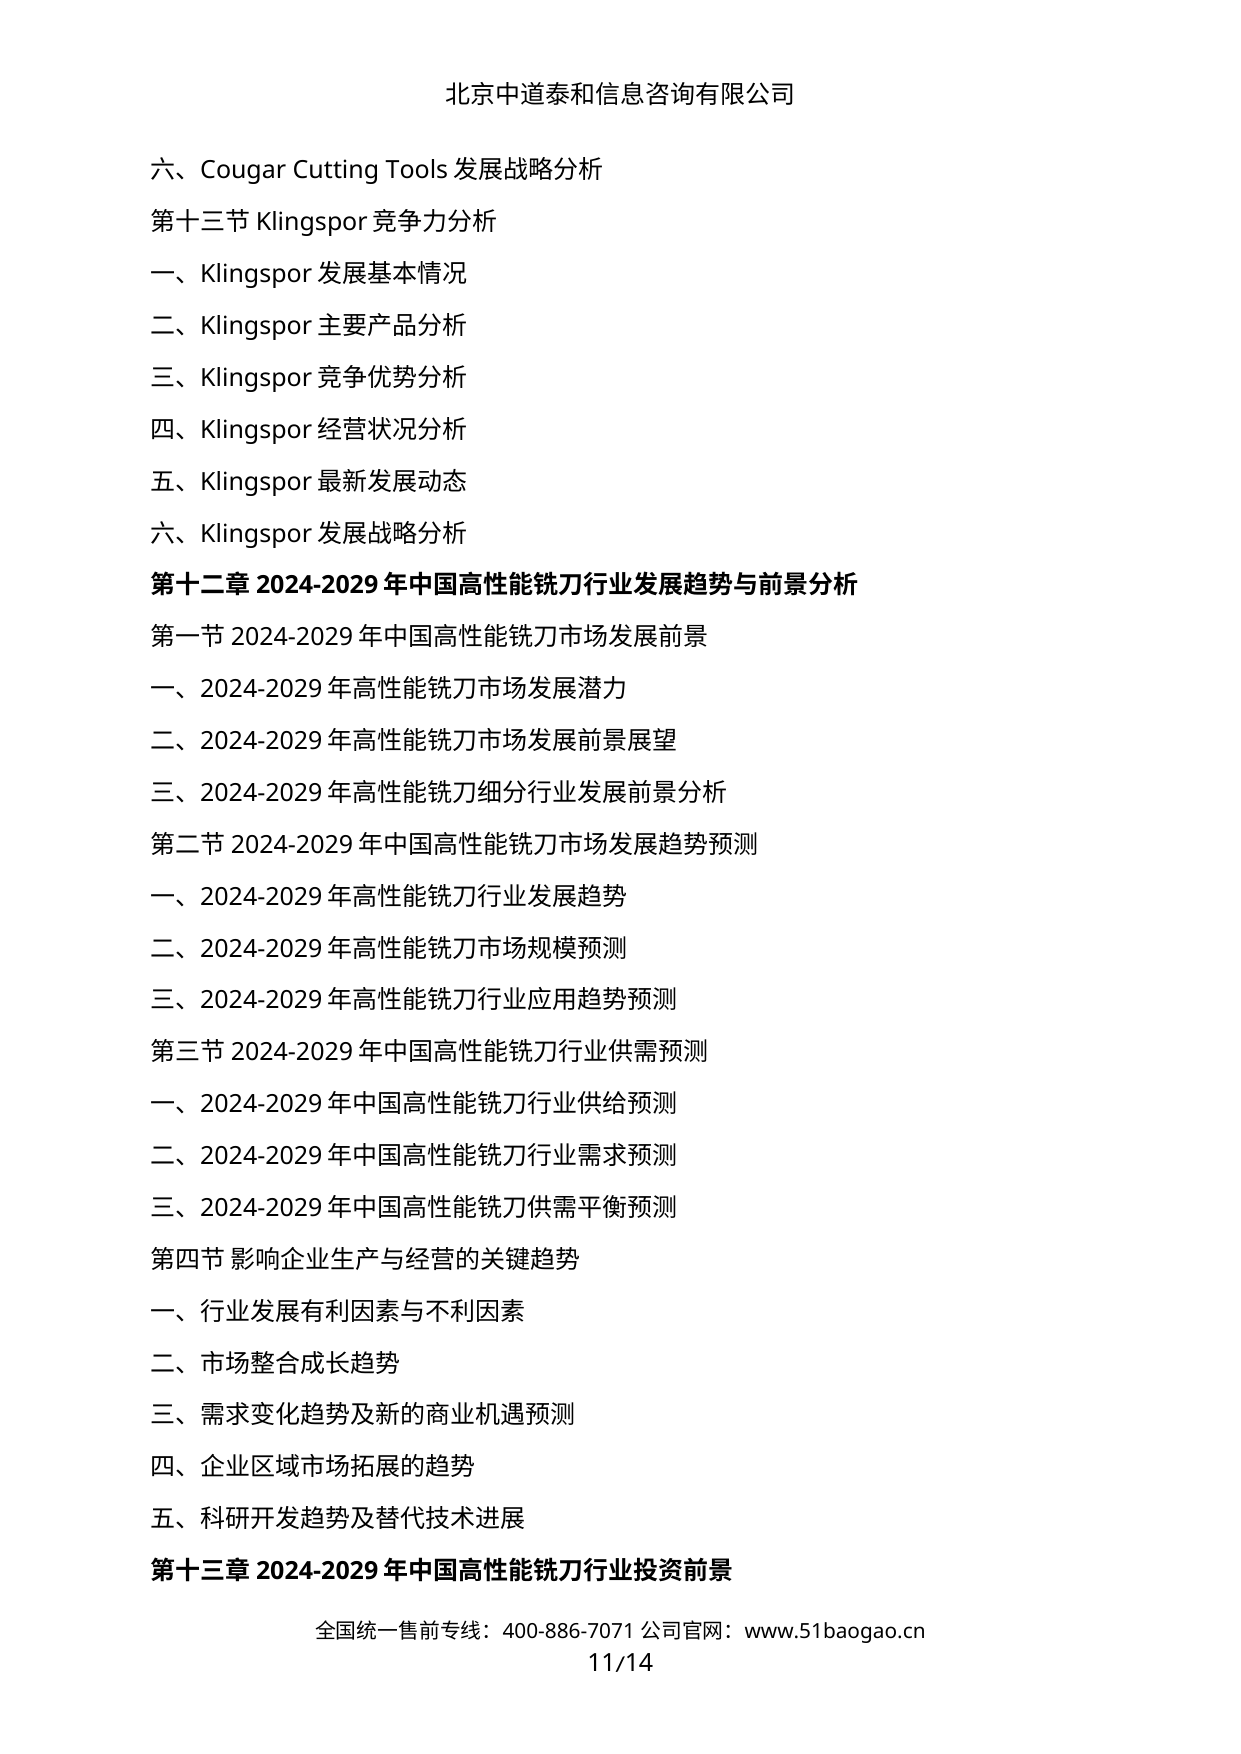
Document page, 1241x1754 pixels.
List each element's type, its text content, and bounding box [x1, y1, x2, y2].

text 一、Klingspor发展基本情况 [150, 254, 1090, 290]
text 第一节 2024-2029年中国高性能铣刀市场发展前景 [150, 617, 1090, 653]
text 第十三节 Klingspor竞争力分析 [150, 202, 1090, 238]
text 二、2024-2029年高性能铣刀市场规模预测 [150, 928, 1090, 964]
text 四、企业区域市场拓展的趋势 [150, 1447, 1090, 1483]
text 第四节 影响企业生产与经营的关键趋势 [150, 1239, 1090, 1276]
text 六、Klingspor发展战略分析 [150, 513, 1090, 549]
text 六、Cougar Cutting Tools发展战略分析 [150, 150, 1090, 186]
text 第二节 2024-2029年中国高性能铣刀市场发展趋势预测 [150, 824, 1090, 861]
text 第三节 2024-2029年中国高性能铣刀行业供需预测 [150, 1032, 1090, 1068]
text 一、行业发展有利因素与不利因素 [150, 1291, 1090, 1327]
text 三、需求变化趋势及新的商业机遇预测 [150, 1395, 1090, 1431]
text 第十二章 2024-2029年中国高性能铣刀行业发展趋势与前景分析 [150, 565, 1090, 601]
text 二、市场整合成长趋势 [150, 1343, 1090, 1379]
text 三、2024-2029年高性能铣刀行业应用趋势预测 [150, 980, 1090, 1016]
text 一、2024-2029年高性能铣刀行业发展趋势 [150, 876, 1090, 912]
text 四、Klingspor经营状况分析 [150, 409, 1090, 446]
text 三、2024-2029年高性能铣刀细分行业发展前景分析 [150, 772, 1090, 809]
text 一、2024-2029年高性能铣刀市场发展潜力 [150, 669, 1090, 705]
text 第十三章 2024-2029年中国高性能铣刀行业投资前景 [150, 1551, 1090, 1587]
text 二、2024-2029年中国高性能铣刀行业需求预测 [150, 1136, 1090, 1172]
text 三、2024-2029年中国高性能铣刀供需平衡预测 [150, 1187, 1090, 1224]
text 三、Klingspor竞争优势分析 [150, 357, 1090, 394]
text 五、Klingspor最新发展动态 [150, 461, 1090, 497]
text 二、Klingspor主要产品分析 [150, 306, 1090, 342]
text 一、2024-2029年中国高性能铣刀行业供给预测 [150, 1084, 1090, 1120]
text 二、2024-2029年高性能铣刀市场发展前景展望 [150, 721, 1090, 757]
text 五、科研开发趋势及替代技术进展 [150, 1499, 1090, 1535]
